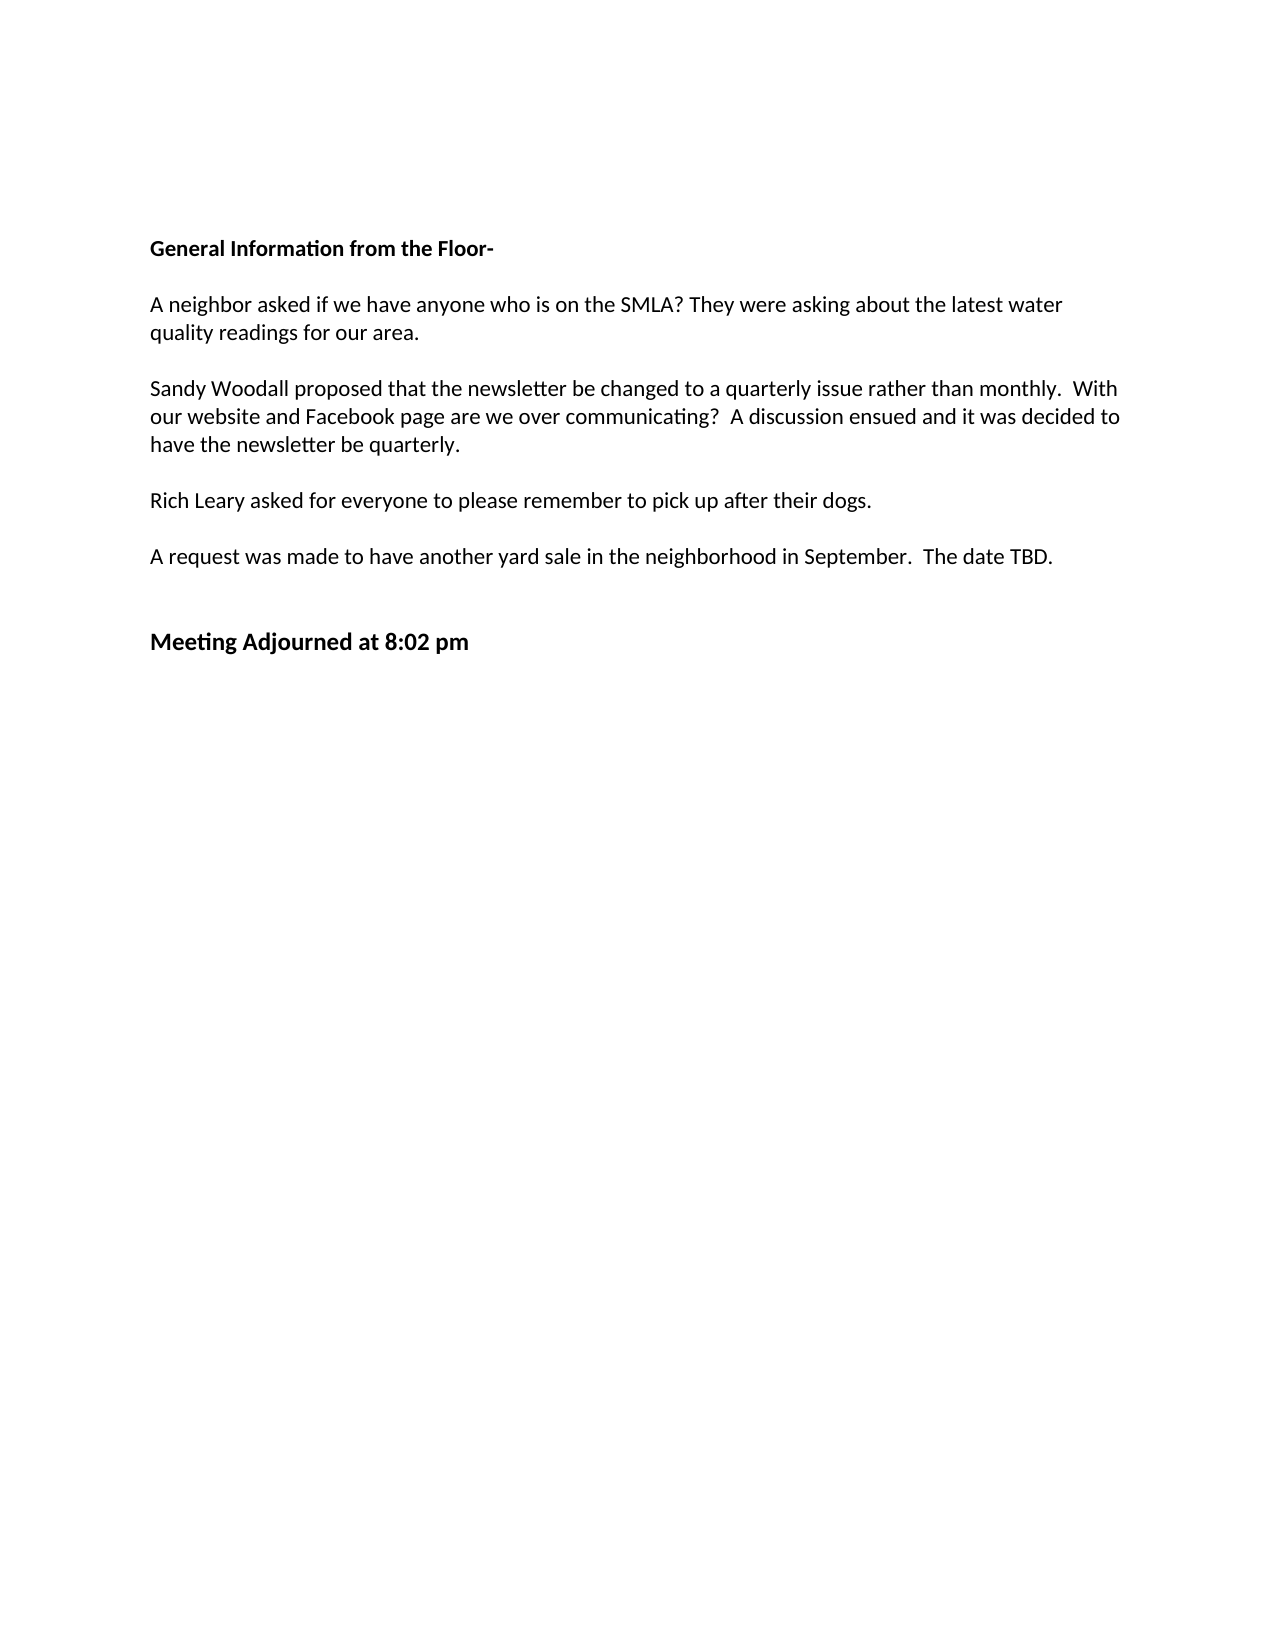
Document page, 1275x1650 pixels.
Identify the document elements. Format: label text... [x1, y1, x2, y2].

text Rich Leary asked for everyone to please remember to pick up after their dogs. [150, 486, 1125, 514]
text Sandy Woodall proposed that the newsletter be changed to a quarterly issue rather than monthly. With our website and Facebook page are we over communicating? A discussion ensued and it was decided to have the newsletter be quarterly. [150, 374, 1125, 458]
text A request was made to have another yard sale in the neighborhood in September. The date TBD. [150, 542, 1125, 570]
text A neighbor asked if we have anyone who is on the SMLA? They were asking about the latest water quality readings for our area. [150, 290, 1125, 346]
text Meeting Adjourned at 8:02 pm [150, 626, 1125, 657]
text General Information from the Floor- [150, 234, 1125, 262]
